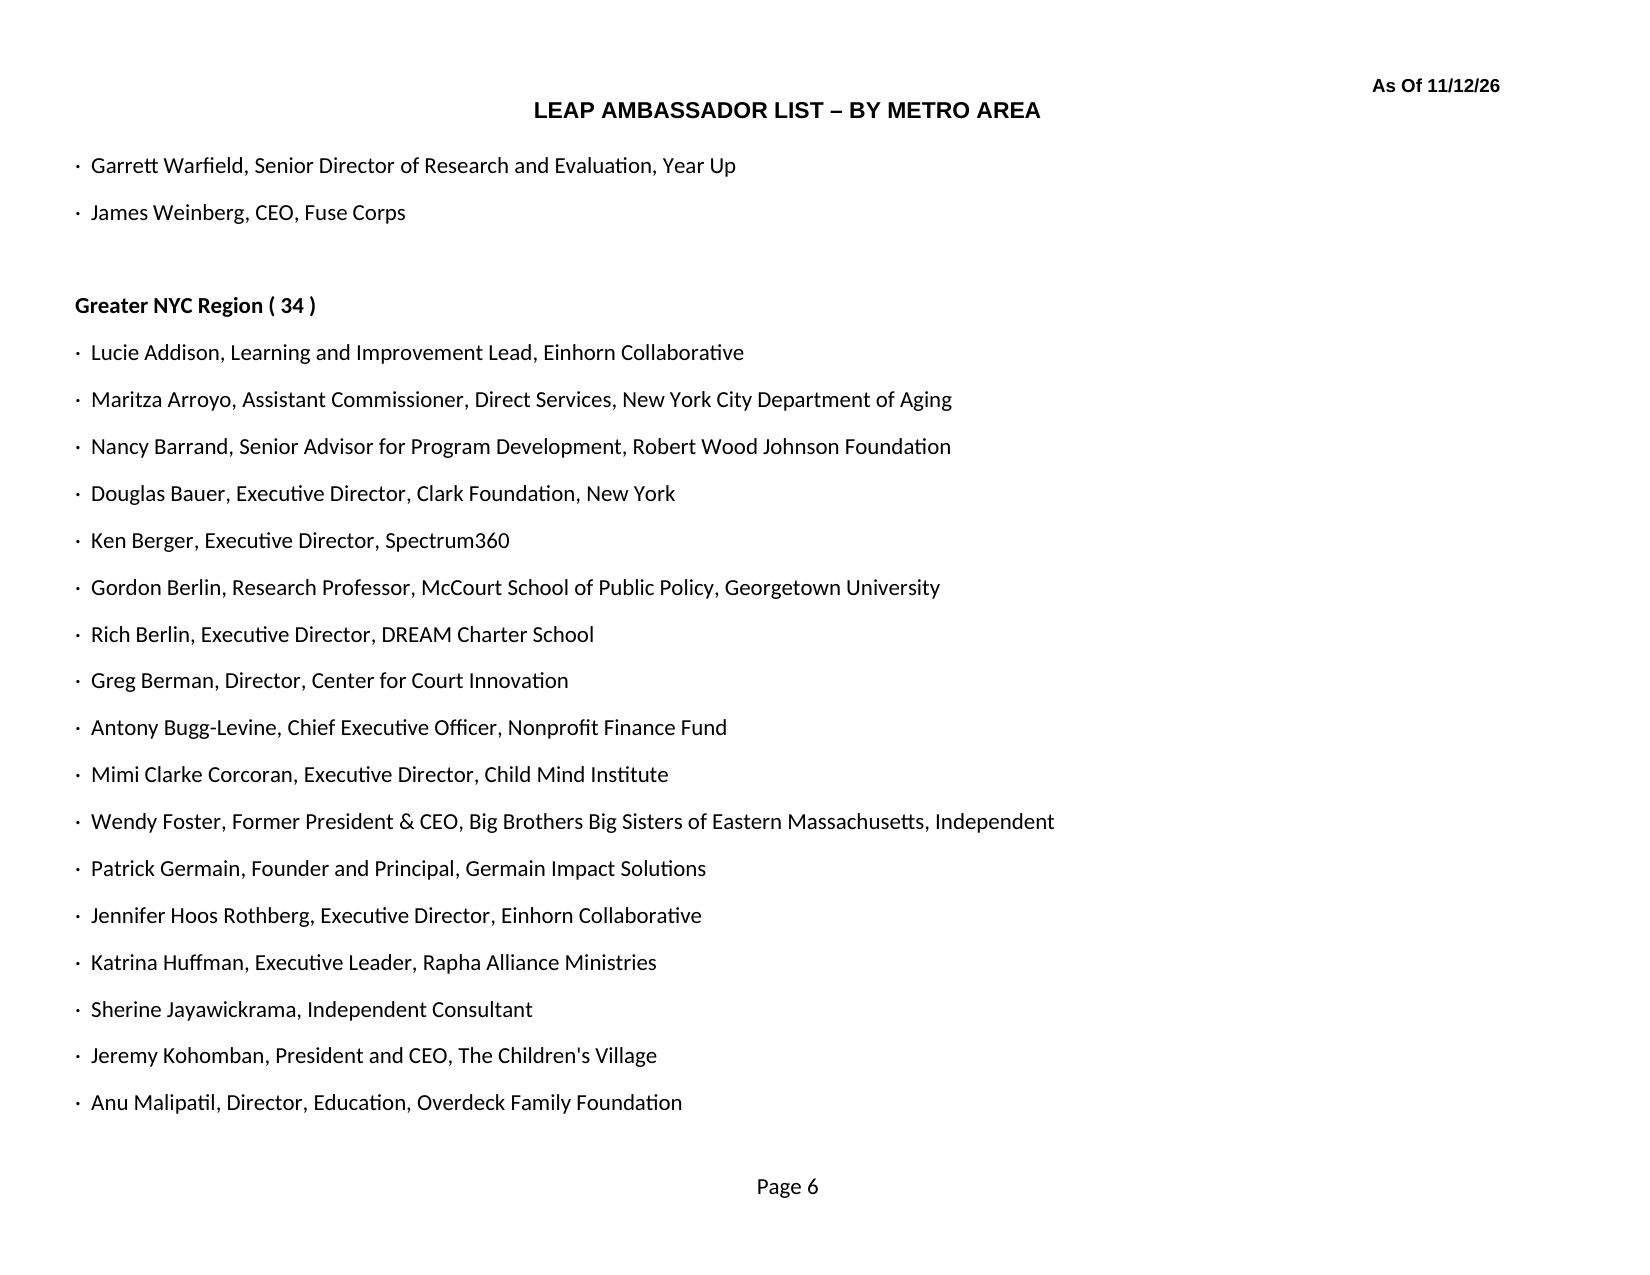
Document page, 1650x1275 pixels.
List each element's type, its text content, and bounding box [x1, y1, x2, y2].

text · Ken Berger, Executive Director, Spectrum360 [75, 526, 1500, 554]
text · Wendy Foster, Former President & CEO, Big Brothers Big Sisters of Eastern Massachusetts, Independent [75, 807, 1500, 835]
text · Garrett Warfield, Senior Director of Research and Evaluation, Year Up [75, 151, 1500, 179]
text · Jennifer Hoos Rothberg, Executive Director, Einhorn Collaborative [75, 901, 1500, 929]
text · Mimi Clarke Corcoran, Executive Director, Child Mind Institute [75, 760, 1500, 788]
text · Patrick Germain, Founder and Principal, Germain Impact Solutions [75, 854, 1500, 882]
text · Sherine Jayawickrama, Independent Consultant [75, 995, 1500, 1023]
text · Anu Malipatil, Director, Education, Overdeck Family Foundation [75, 1088, 1500, 1116]
text · Greg Berman, Director, Center for Court Innovation [75, 667, 1500, 694]
text · Lucie Addison, Learning and Improvement Lead, Einhorn Collaborative [75, 338, 1500, 366]
text Greater NYC Region ( 34 ) [75, 292, 1500, 319]
text · Katrina Huffman, Executive Leader, Rapha Alliance Ministries [75, 948, 1500, 976]
text · Nancy Barrand, Senior Advisor for Program Development, Robert Wood Johnson Foundation [75, 432, 1500, 460]
text · Gordon Berlin, Research Professor, McCourt School of Public Policy, Georgetown University [75, 573, 1500, 601]
text · Rich Berlin, Executive Director, DREAM Charter School [75, 620, 1500, 648]
text · James Weinberg, CEO, Fuse Corps [75, 198, 1500, 226]
text · Maritza Arroyo, Assistant Commissioner, Direct Services, New York City Department of Aging [75, 385, 1500, 413]
text · Antony Bugg-Levine, Chief Executive Officer, Nonprofit Finance Fund [75, 713, 1500, 741]
text · Douglas Bauer, Executive Director, Clark Foundation, New York [75, 479, 1500, 507]
text · Jeremy Kohomban, President and CEO, The Children's Village [75, 1042, 1500, 1069]
